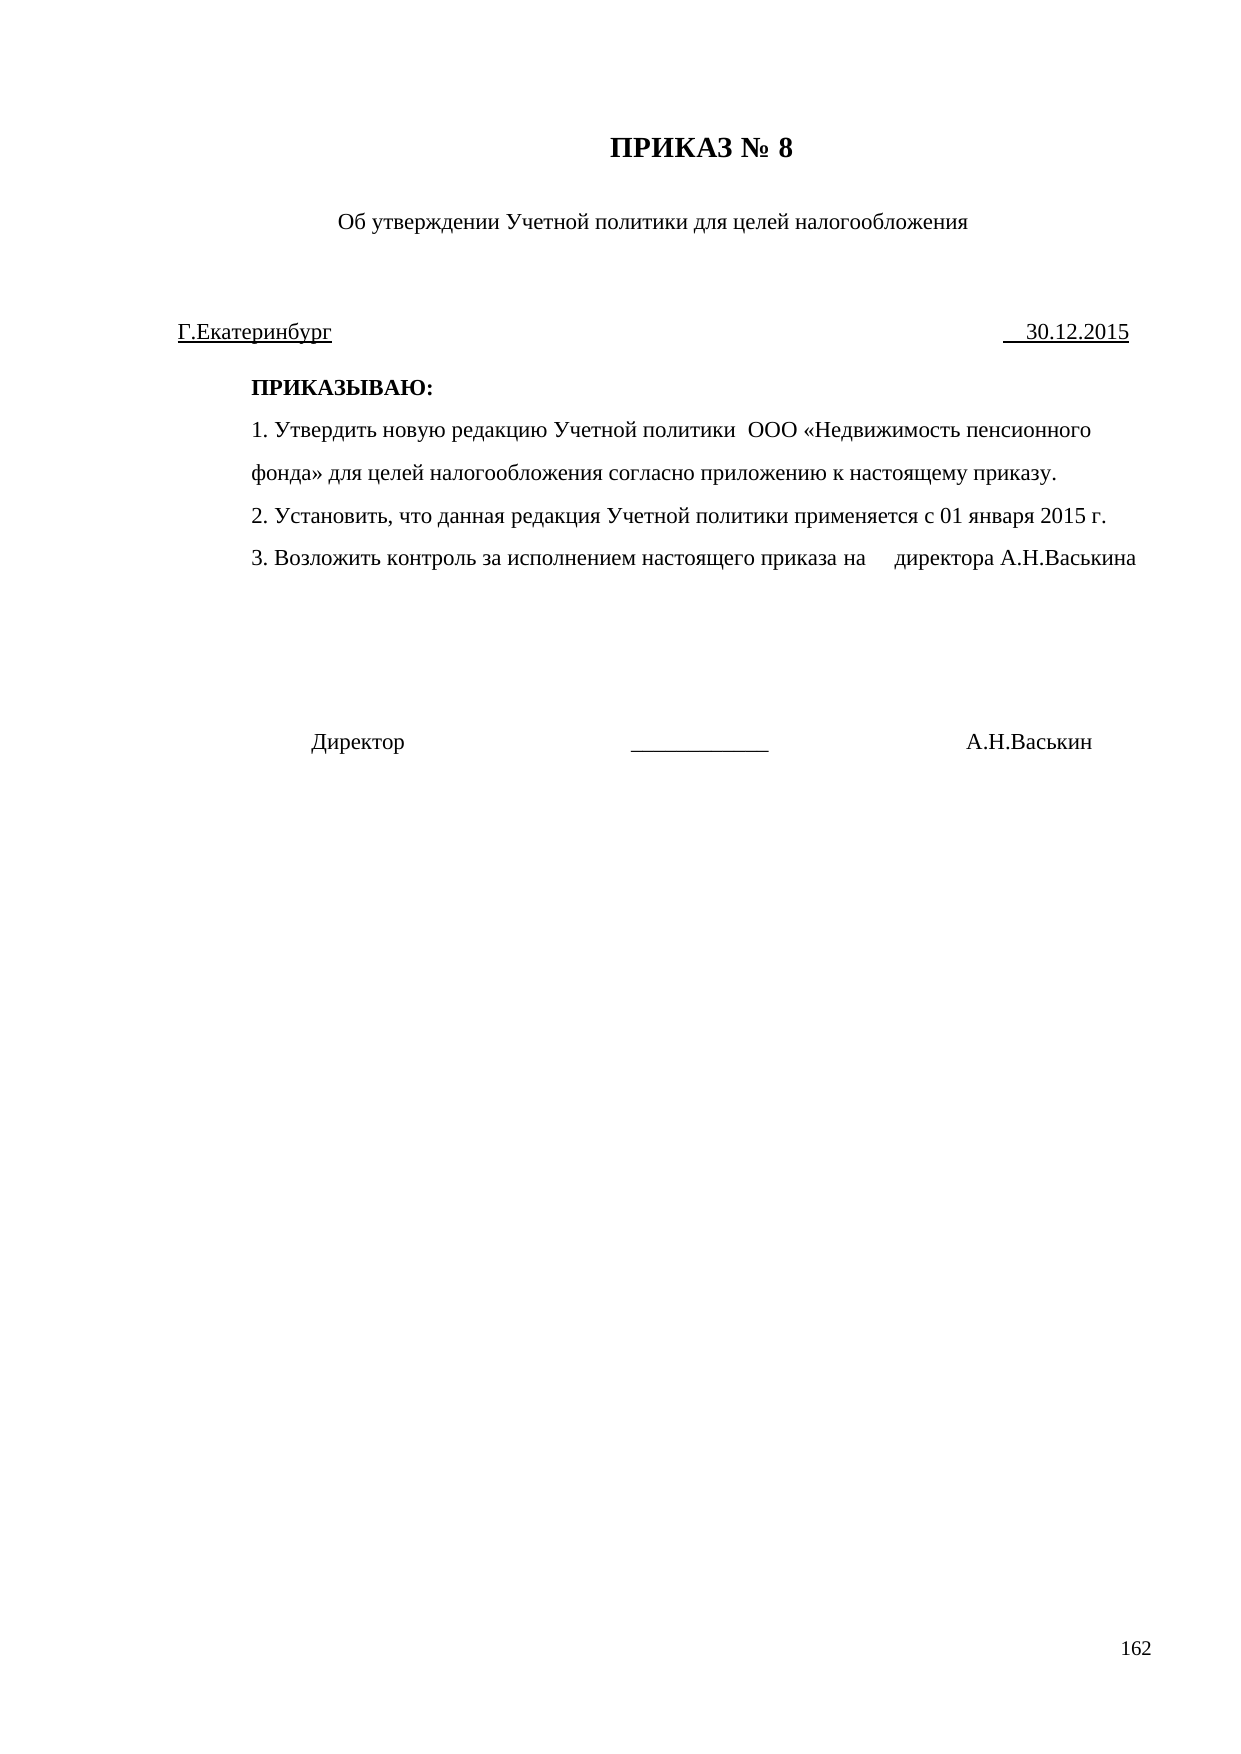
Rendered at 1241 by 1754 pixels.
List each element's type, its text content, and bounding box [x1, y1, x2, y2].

table_header А.Н.Васькин [849, 715, 1140, 770]
text 2. Установить, что данная редакция Учетной политики применяется с 01 января . [177, 502, 1152, 528]
title ПРИКАЗ № 8 [177, 131, 1152, 164]
text 3. Возложить контроль за исполнением настоящего приказа на директора А.Н.Васькина [177, 544, 1152, 571]
text 1. Утвердить новую редакцию Учетной политики ООО «Недвижимость пенсионного [177, 416, 1152, 443]
text ПРИКАЗЫВАЮ: [177, 373, 1152, 400]
table_header Г.Екатеринбург [166, 306, 653, 361]
text фонда» для целей налогообложения согласно приложению к настоящему приказу. [177, 459, 1152, 485]
table_header Об утверждении Учетной политики для целей налогообложения [166, 195, 1140, 251]
table_header 30.12.2015 [653, 306, 1140, 361]
table_header ____________ [527, 715, 849, 770]
table_header Директор [166, 715, 527, 770]
